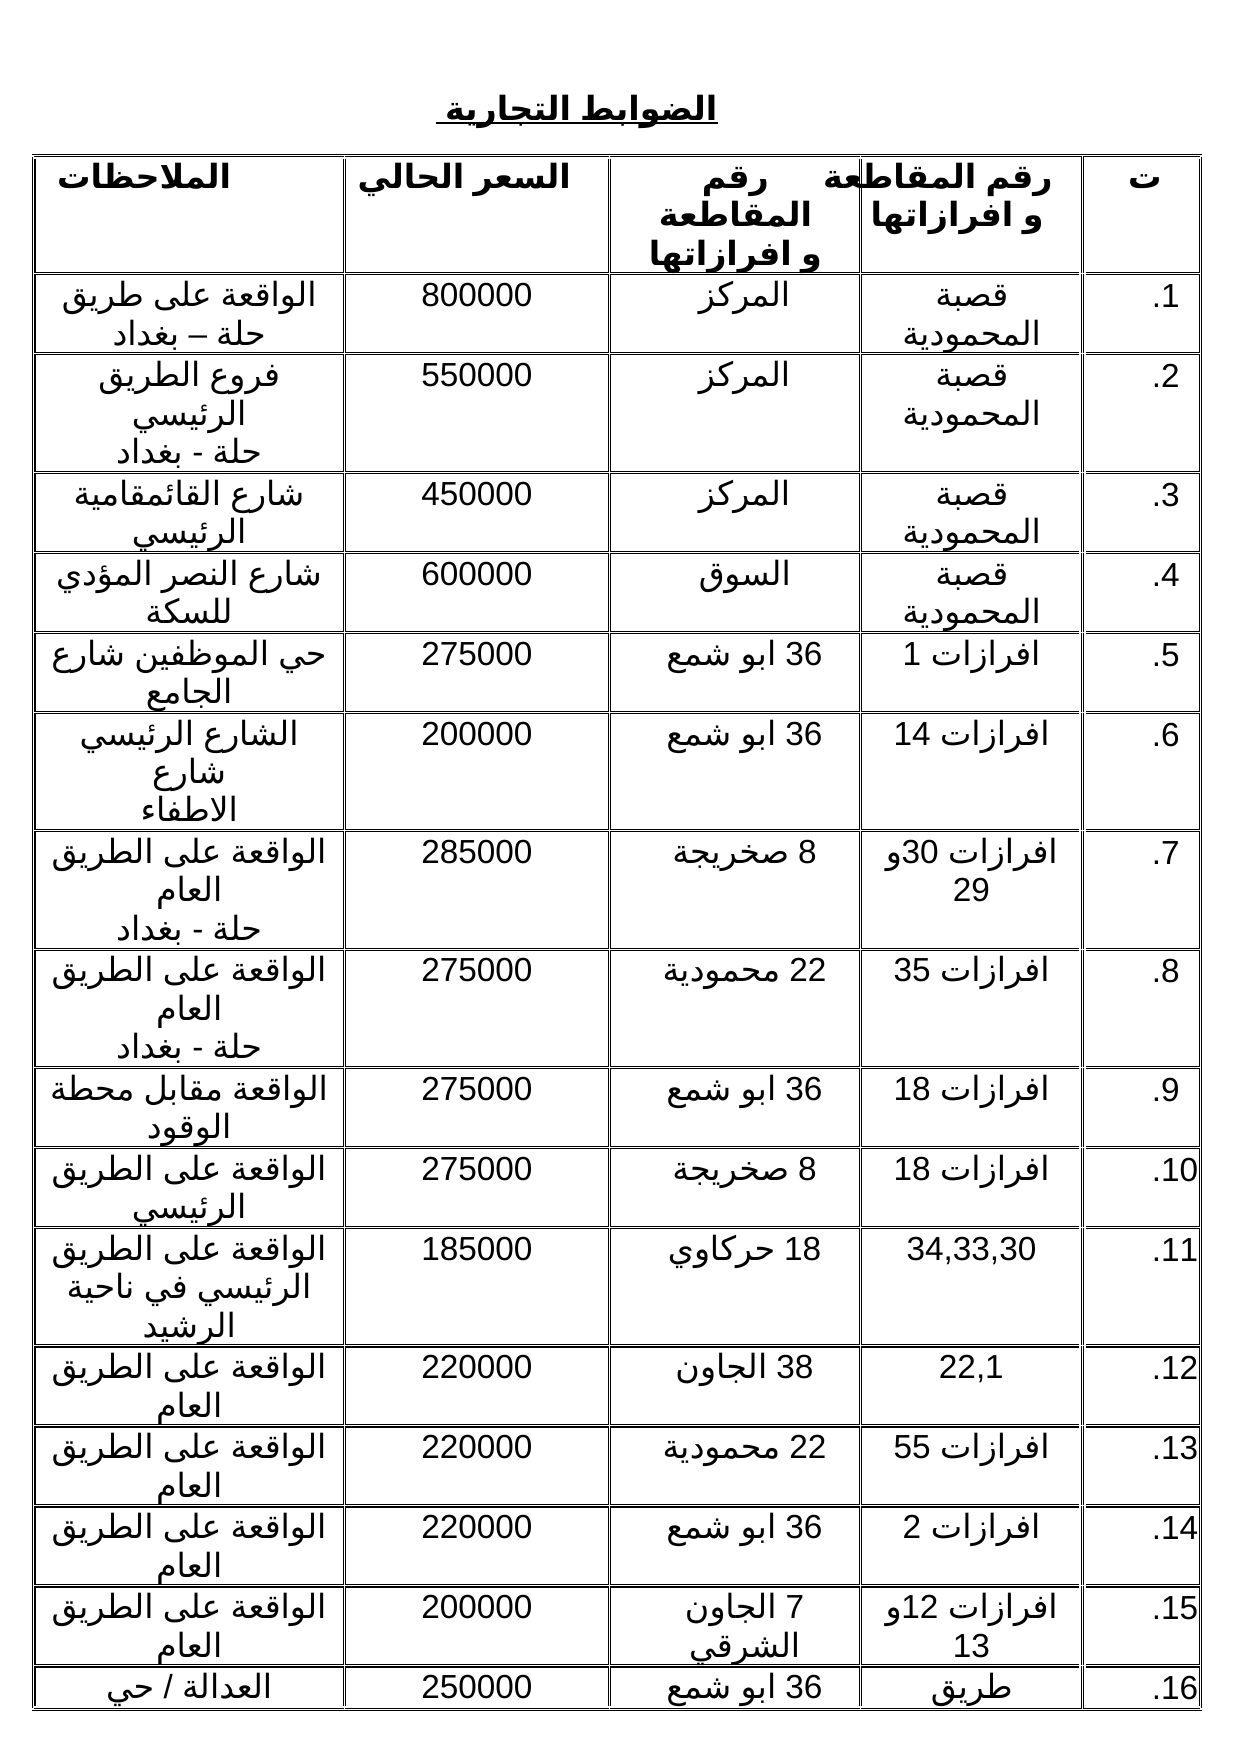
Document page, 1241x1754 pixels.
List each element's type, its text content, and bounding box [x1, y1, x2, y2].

table_header السعر الحالي [344, 155, 610, 272]
table_cell الواقعة على الطريق الرئيسي في ناحية الرشيد [36, 1229, 343, 1344]
table_cell افرازات 30و29 [861, 829, 1082, 947]
table_cell 200000 [346, 714, 608, 829]
table_cell [1082, 352, 1200, 471]
table_cell [1082, 1584, 1200, 1664]
table_cell قصبة المحمودية [862, 471, 1081, 551]
table_cell المركز [611, 474, 859, 551]
table_cell [1082, 829, 1200, 947]
table_cell [1082, 1424, 1200, 1504]
table_cell شارع القائمقامية الرئيسي [36, 474, 343, 551]
table_cell [1082, 1664, 1200, 1708]
table_cell [1084, 1066, 1199, 1146]
table_cell 36 ابو شمع [611, 1508, 859, 1584]
table_cell 275000 [346, 1069, 608, 1146]
table_cell 8 صخريجة [611, 832, 859, 947]
table_cell الواقعة على الطريق العام [36, 1508, 343, 1584]
table_cell السوق [611, 554, 859, 631]
table_header ت [1084, 157, 1200, 272]
table_cell 8 صخريجة [611, 1149, 859, 1226]
table_cell فروع الطريق الرئيسي حلة - بغداد [36, 355, 343, 471]
table_cell 34,33,30 [862, 1226, 1081, 1344]
table_cell 450000 [346, 474, 608, 551]
table_cell 36 ابو شمع [611, 1069, 859, 1146]
table_cell شارع النصر المؤدي للسكة [36, 554, 343, 631]
table_cell 22 محمودية [611, 1428, 859, 1504]
table_cell افرازات 55 [861, 1424, 1082, 1504]
table_cell [1084, 551, 1199, 631]
table_cell 220000 [346, 1508, 608, 1584]
table_cell 275000 [346, 951, 608, 1066]
table_cell 550000 [346, 355, 608, 471]
table_cell الواقعة على طريق حلة – بغداد [36, 275, 343, 352]
table_cell الواقعة على الطريق العام [36, 1588, 343, 1664]
table_cell 275000 [346, 1149, 608, 1226]
table_cell 18 حركاوي [611, 1229, 859, 1344]
table_header الملاحظات [34, 157, 344, 272]
table_cell [1084, 711, 1199, 829]
table_cell 36 ابو شمع [610, 1664, 861, 1708]
table_cell [1084, 1146, 1199, 1226]
table_cell المركز [611, 355, 859, 471]
table_cell الواقعة على الطريق الرئيسي [36, 1149, 343, 1226]
table_cell 36 ابو شمع [611, 714, 859, 829]
table_cell 275000 [346, 634, 608, 711]
table_cell افرازات 2 [861, 1504, 1082, 1584]
table_cell 800000 [346, 275, 608, 352]
table_cell قصبة المحمودية [862, 551, 1081, 631]
table_cell الواقعة على الطريق العام [36, 1428, 343, 1504]
table_cell افرازات 18 [862, 1146, 1081, 1226]
table_header رقم المقاطعة و افرازاتها [610, 155, 861, 272]
table_cell 38 الجاون [611, 1348, 859, 1424]
table_cell افرازات 18 [862, 1066, 1081, 1146]
text الضوابط التجارية [25, 89, 1206, 127]
table_cell 22,1 [861, 1344, 1082, 1424]
table_cell 220000 [346, 1348, 608, 1424]
table_cell الواقعة على الطريق العام حلة - بغداد [36, 951, 343, 1066]
table_cell الواقعة على الطريق العام حلة - بغداد [36, 832, 343, 947]
table_cell افرازات 14 [862, 711, 1081, 829]
table_cell الواقعة على الطريق العام [36, 1348, 343, 1424]
table_cell 185000 [346, 1229, 608, 1344]
table_cell [1082, 1344, 1200, 1424]
table_cell المركز [611, 275, 859, 352]
table_cell 220000 [346, 1428, 608, 1504]
table_cell طريق العمارات [861, 1664, 1082, 1708]
table_cell 600000 [346, 554, 608, 631]
table_cell 7 الجاون الشرقي [611, 1588, 859, 1664]
table_cell [1084, 948, 1199, 1066]
table_cell [1084, 1226, 1199, 1344]
table_cell 250000 [344, 1664, 610, 1708]
table_cell [1082, 1504, 1200, 1584]
table_cell الواقعة مقابل محطة الوقود [36, 1069, 343, 1146]
table_cell 36 ابو شمع [611, 634, 859, 711]
table_cell 200000 [346, 1588, 608, 1664]
table_cell حي الموظفين شارع الجامع [36, 634, 343, 711]
table_cell افرازات 12و 13 [861, 1584, 1082, 1664]
table_cell قصبة المحمودية [861, 272, 1082, 352]
table_cell [1084, 471, 1199, 551]
table_cell [1082, 272, 1200, 352]
table_cell 285000 [346, 832, 608, 947]
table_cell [34, 1668, 344, 1708]
table_cell 22 محمودية [611, 951, 859, 1066]
table_cell [1084, 631, 1199, 711]
table_cell قصبة المحمودية [861, 352, 1082, 471]
table_cell الشارع الرئيسي شارع الاطفاء [36, 714, 343, 829]
table_cell افرازات 1 [862, 631, 1081, 711]
table_cell افرازات 35 [862, 948, 1081, 1066]
table_header رقم المقاطعة و افرازاتها [861, 157, 1081, 272]
